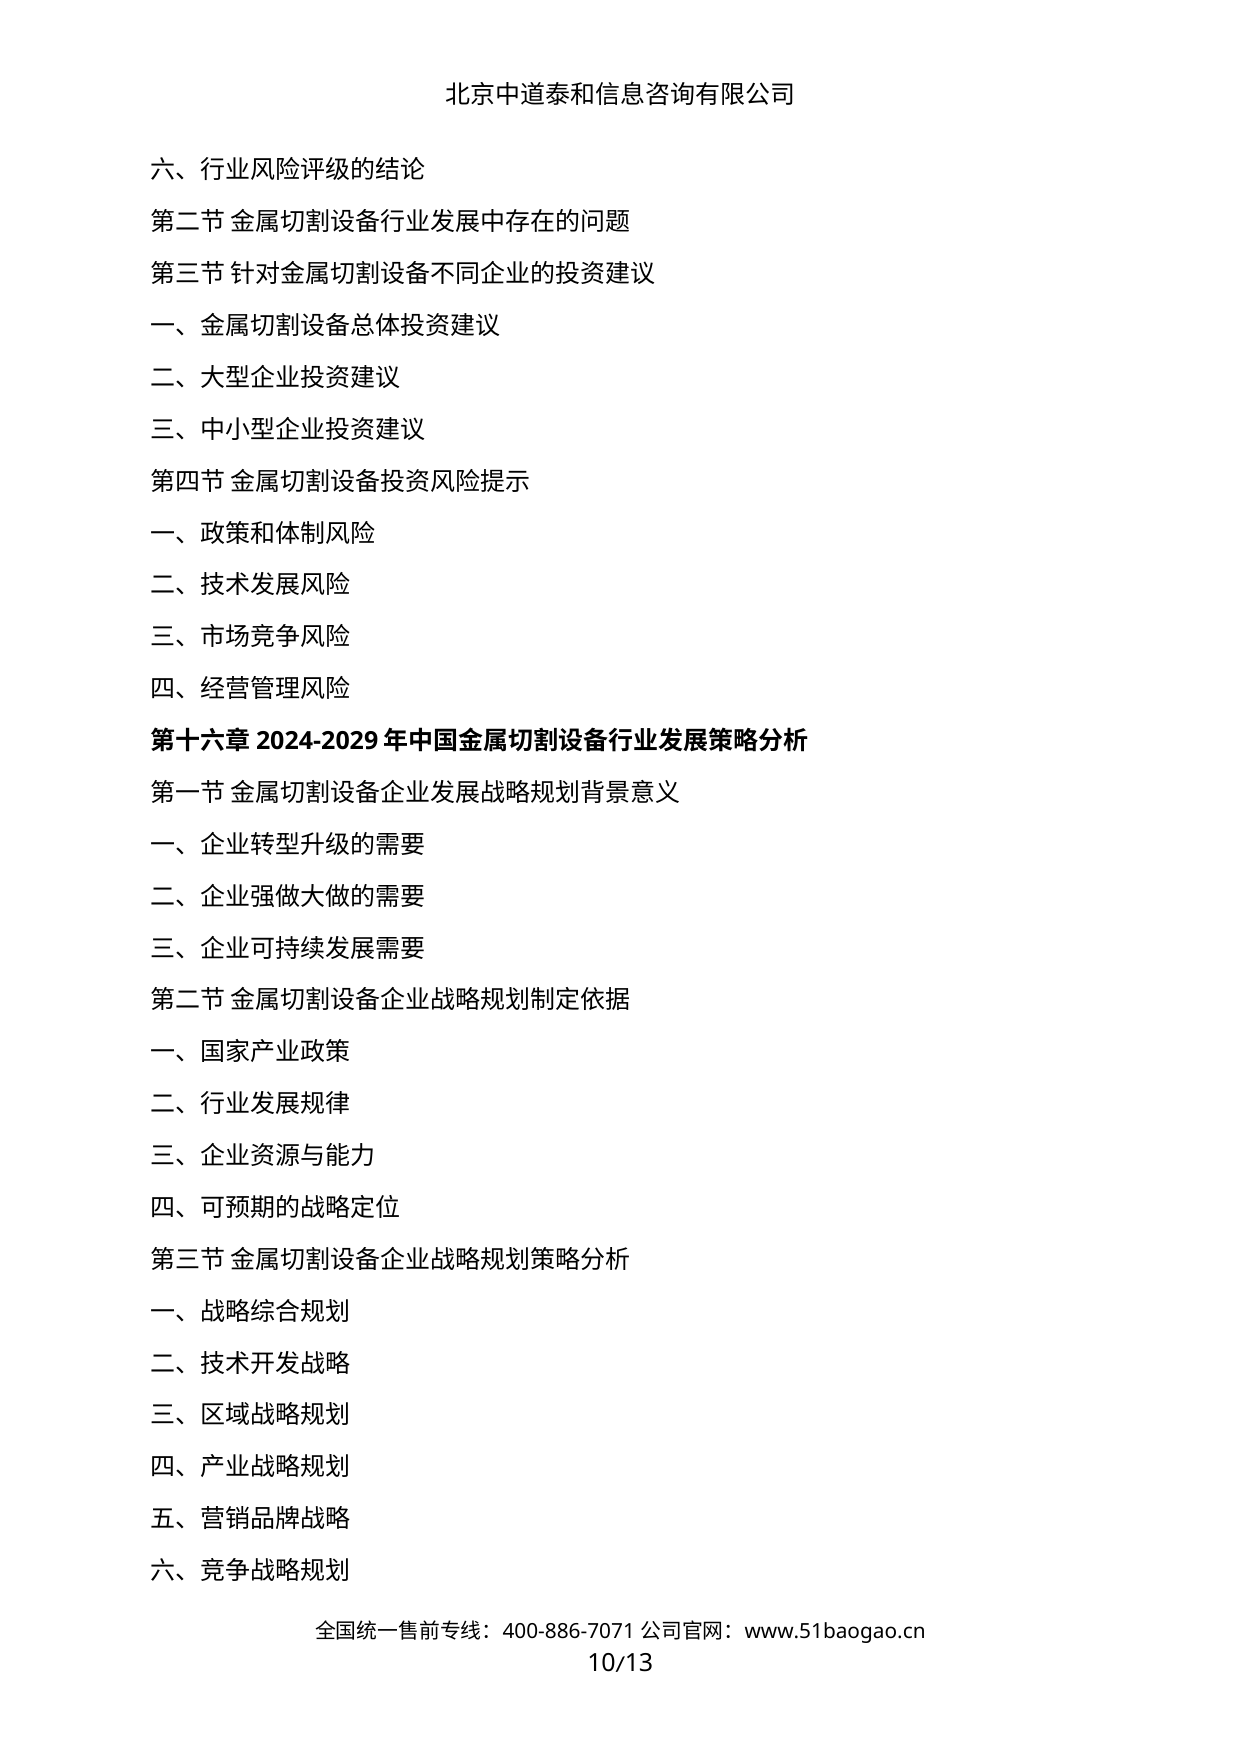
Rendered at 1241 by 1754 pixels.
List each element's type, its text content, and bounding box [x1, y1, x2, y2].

text 一、战略综合规划 [150, 1291, 1090, 1327]
text 二、大型企业投资建议 [150, 357, 1090, 394]
text 第二节 金属切割设备行业发展中存在的问题 [150, 202, 1090, 238]
text 二、行业发展规律 [150, 1084, 1090, 1120]
text 第三节 针对金属切割设备不同企业的投资建议 [150, 254, 1090, 290]
text 第十六章 2024-2029年中国金属切割设备行业发展策略分析 [150, 721, 1090, 757]
text 二、技术开发战略 [150, 1343, 1090, 1379]
text 第四节 金属切割设备投资风险提示 [150, 461, 1090, 497]
text 四、产业战略规划 [150, 1447, 1090, 1483]
text 一、政策和体制风险 [150, 513, 1090, 549]
text 一、国家产业政策 [150, 1032, 1090, 1068]
text 三、企业资源与能力 [150, 1136, 1090, 1172]
text 三、市场竞争风险 [150, 617, 1090, 653]
text 二、技术发展风险 [150, 565, 1090, 601]
text 四、可预期的战略定位 [150, 1187, 1090, 1224]
text 第三节 金属切割设备企业战略规划策略分析 [150, 1239, 1090, 1276]
text 三、企业可持续发展需要 [150, 928, 1090, 964]
text 三、区域战略规划 [150, 1395, 1090, 1431]
text 第一节 金属切割设备企业发展战略规划背景意义 [150, 772, 1090, 809]
text 一、金属切割设备总体投资建议 [150, 306, 1090, 342]
text 四、经营管理风险 [150, 669, 1090, 705]
text 六、竞争战略规划 [150, 1551, 1090, 1587]
text 二、企业强做大做的需要 [150, 876, 1090, 912]
text 六、行业风险评级的结论 [150, 150, 1090, 186]
text 第二节 金属切割设备企业战略规划制定依据 [150, 980, 1090, 1016]
text 五、营销品牌战略 [150, 1499, 1090, 1535]
text 一、企业转型升级的需要 [150, 824, 1090, 861]
text 三、中小型企业投资建议 [150, 409, 1090, 446]
